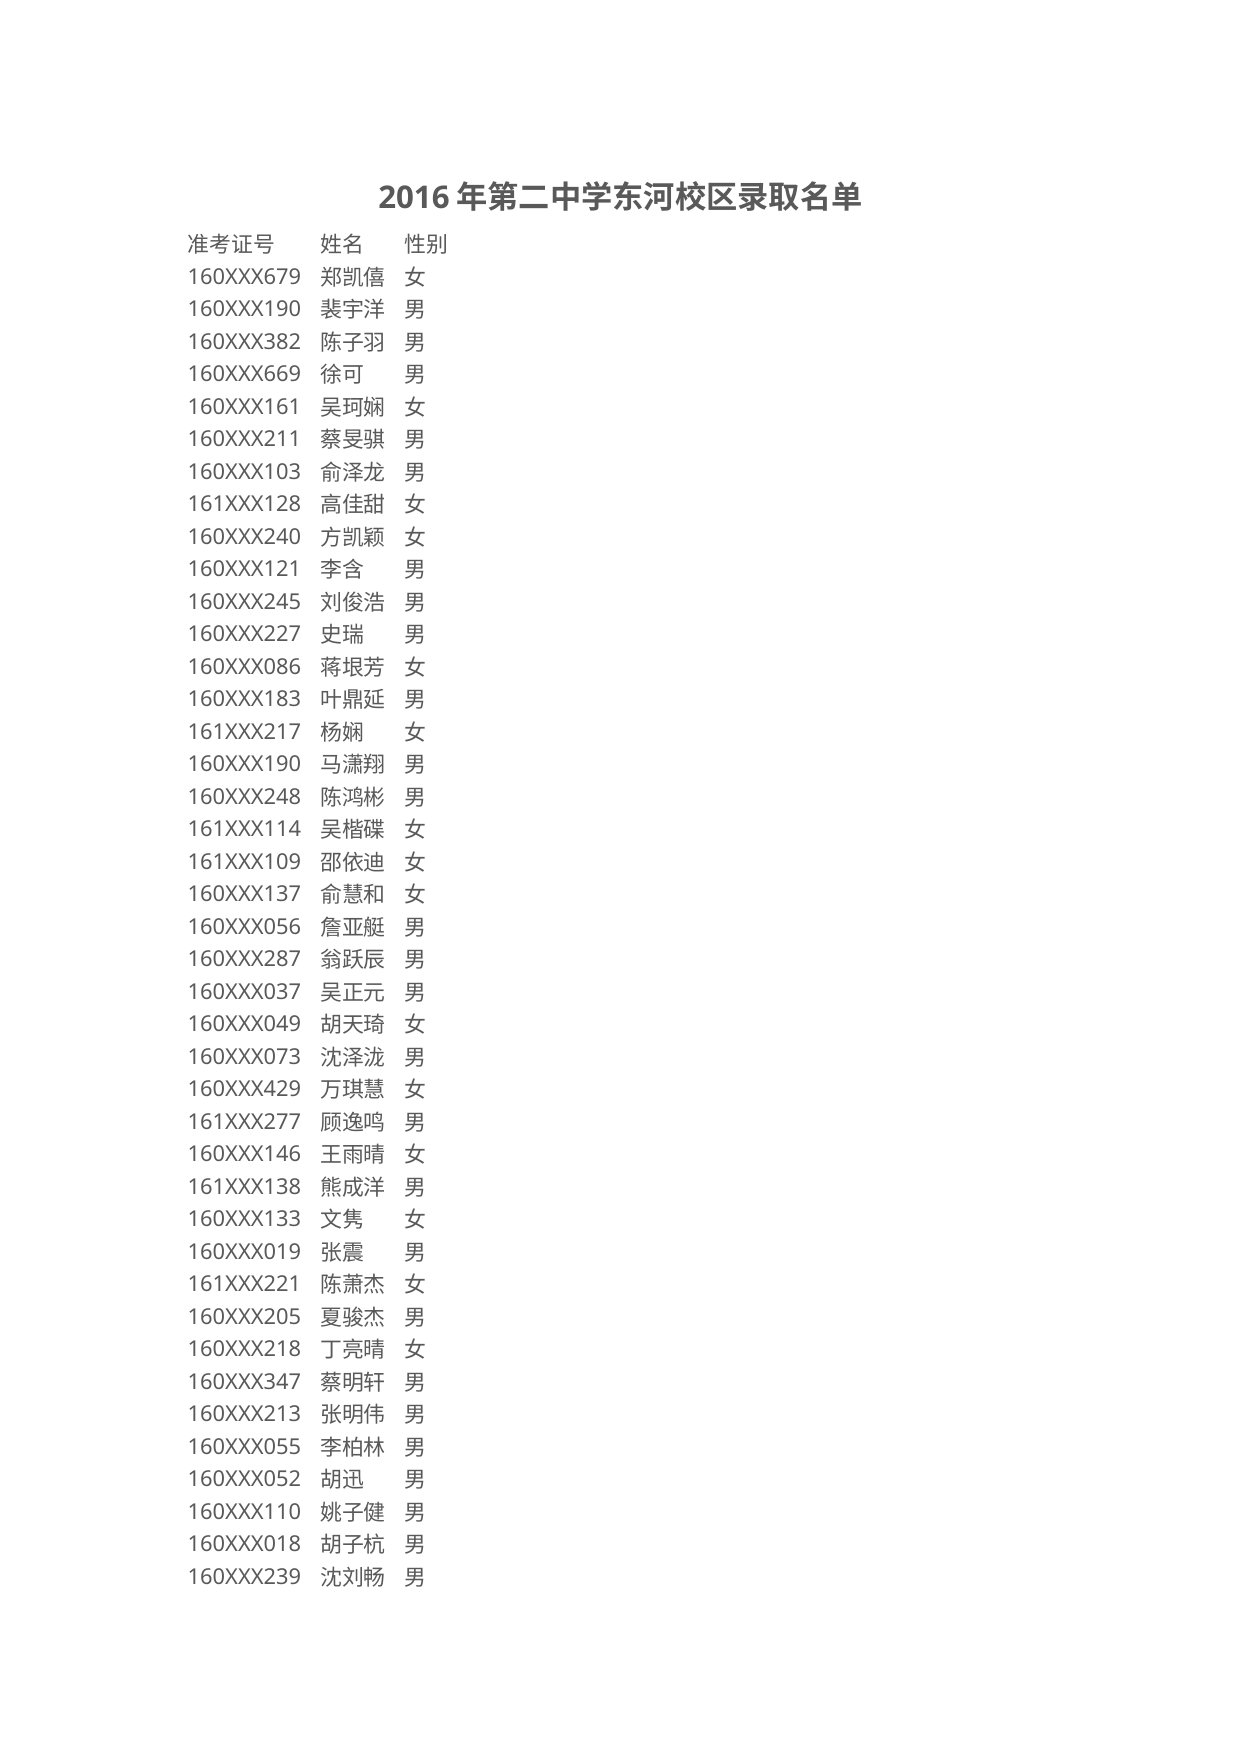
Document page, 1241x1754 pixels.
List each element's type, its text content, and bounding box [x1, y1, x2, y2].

table_cell 男 [404, 1462, 481, 1494]
table_cell 161XXX221 [188, 1267, 320, 1299]
table_cell 160XXX018 [188, 1527, 320, 1559]
table_cell 王雨晴 [320, 1137, 404, 1169]
table_cell 邵依迪 [320, 845, 404, 877]
table_cell 俞泽龙 [320, 455, 404, 487]
table_cell 男 [404, 1040, 481, 1072]
table_cell 陈萧杰 [320, 1267, 404, 1299]
table_cell 女 [404, 845, 481, 877]
table_cell 160XXX086 [188, 650, 320, 682]
table_cell 160XXX019 [188, 1235, 320, 1267]
table_cell 陈子羽 [320, 325, 404, 357]
table_cell 女 [404, 1202, 481, 1234]
table_cell 陈鸿彬 [320, 780, 404, 812]
table_cell 男 [404, 585, 481, 617]
table_cell 女 [404, 1007, 481, 1039]
table_cell 160XXX245 [188, 585, 320, 617]
table_cell 沈泽泷 [320, 1040, 404, 1072]
table_cell 161XXX109 [188, 845, 320, 877]
table_cell 女 [404, 520, 481, 552]
table_cell 胡天琦 [320, 1007, 404, 1039]
table_cell 男 [404, 1105, 481, 1137]
table_cell 160XXX190 [188, 292, 320, 324]
table_cell 熊成洋 [320, 1170, 404, 1202]
table_cell 160XXX137 [188, 877, 320, 909]
table_cell 裴宇洋 [320, 292, 404, 324]
table_cell 160XXX056 [188, 910, 320, 942]
table_cell 160XXX213 [188, 1397, 320, 1429]
table_cell 文隽 [320, 1202, 404, 1234]
table_cell 男 [404, 455, 481, 487]
table_cell 男 [404, 1560, 481, 1592]
table_cell 万琪慧 [320, 1072, 404, 1104]
table_cell 160XXX239 [188, 1560, 320, 1592]
table_cell 160XXX240 [188, 520, 320, 552]
table_cell 160XXX205 [188, 1300, 320, 1332]
table_cell 吴正元 [320, 975, 404, 1007]
table_cell 男 [404, 975, 481, 1007]
table_cell 女 [404, 877, 481, 909]
table_cell 翁跃辰 [320, 942, 404, 974]
table_cell 吴楷碟 [320, 812, 404, 844]
table_cell 徐可 [320, 357, 404, 389]
table_cell 郑凯僖 [320, 260, 404, 292]
table_cell 沈刘畅 [320, 1560, 404, 1592]
table_cell 160XXX347 [188, 1365, 320, 1397]
table_cell 詹亚艇 [320, 910, 404, 942]
table_cell 张震 [320, 1235, 404, 1267]
table_cell 李含 [320, 552, 404, 584]
table_cell 顾逸鸣 [320, 1105, 404, 1137]
table_cell 夏骏杰 [320, 1300, 404, 1332]
table_cell 丁亮晴 [320, 1332, 404, 1364]
table_cell 马潇翔 [320, 747, 404, 779]
table_cell 高佳甜 [320, 487, 404, 519]
table_cell 161XXX138 [188, 1170, 320, 1202]
table_cell 男 [404, 292, 481, 324]
table_cell 160XXX190 [188, 747, 320, 779]
table_header 准考证号 [188, 227, 320, 259]
table_cell 蔡旻骐 [320, 422, 404, 454]
table_cell 叶鼎延 [320, 682, 404, 714]
table_header 性别 [404, 227, 481, 259]
table_cell 男 [404, 942, 481, 974]
table_cell 女 [404, 715, 481, 747]
table_cell 160XXX287 [188, 942, 320, 974]
table_cell 男 [404, 1235, 481, 1267]
table_cell 男 [404, 357, 481, 389]
table_cell 胡迅 [320, 1462, 404, 1494]
table_cell 杨娴 [320, 715, 404, 747]
table_cell 女 [404, 260, 481, 292]
text 2016年第二中学东河校区录取名单 [187, 162, 1053, 227]
table_cell 161XXX217 [188, 715, 320, 747]
table_cell 男 [404, 1300, 481, 1332]
table_cell 160XXX161 [188, 390, 320, 422]
table_cell 史瑞 [320, 617, 404, 649]
table_cell 男 [404, 1397, 481, 1429]
table_cell 姚子健 [320, 1495, 404, 1527]
table_cell 吴珂娴 [320, 390, 404, 422]
table_cell 160XXX669 [188, 357, 320, 389]
table_cell 160XXX183 [188, 682, 320, 714]
table_cell 男 [404, 682, 481, 714]
table_cell 女 [404, 650, 481, 682]
table_cell 160XXX037 [188, 975, 320, 1007]
table_cell 160XXX679 [188, 260, 320, 292]
table_cell 胡子杭 [320, 1527, 404, 1559]
table_cell 男 [404, 747, 481, 779]
table_cell 161XXX128 [188, 487, 320, 519]
table_cell 160XXX110 [188, 1495, 320, 1527]
table_cell 女 [404, 1267, 481, 1299]
table_cell 男 [404, 910, 481, 942]
table_cell 男 [404, 780, 481, 812]
table_cell 160XXX121 [188, 552, 320, 584]
table_cell 女 [404, 1137, 481, 1169]
table_cell 刘俊浩 [320, 585, 404, 617]
table_cell 160XXX052 [188, 1462, 320, 1494]
table_cell 160XXX146 [188, 1137, 320, 1169]
table_cell 160XXX073 [188, 1040, 320, 1072]
table_cell 161XXX114 [188, 812, 320, 844]
table_cell 男 [404, 325, 481, 357]
table_cell 俞慧和 [320, 877, 404, 909]
table_cell 男 [404, 1527, 481, 1559]
table_cell 男 [404, 1170, 481, 1202]
table_cell 张明伟 [320, 1397, 404, 1429]
table_cell 160XXX248 [188, 780, 320, 812]
table_cell 女 [404, 487, 481, 519]
table_header 姓名 [320, 227, 404, 259]
table_cell 160XXX103 [188, 455, 320, 487]
table_cell 160XXX227 [188, 617, 320, 649]
table_cell 160XXX429 [188, 1072, 320, 1104]
table_cell 男 [404, 422, 481, 454]
table_cell 女 [404, 1332, 481, 1364]
table_cell 160XXX133 [188, 1202, 320, 1234]
table_cell 男 [404, 1430, 481, 1462]
table_cell 160XXX382 [188, 325, 320, 357]
table_cell 女 [404, 812, 481, 844]
table_cell 男 [404, 1365, 481, 1397]
table_cell 蒋垠芳 [320, 650, 404, 682]
table_cell 女 [404, 390, 481, 422]
table_cell 方凯颖 [320, 520, 404, 552]
table_cell 男 [404, 617, 481, 649]
table_cell 160XXX211 [188, 422, 320, 454]
table_cell 160XXX055 [188, 1430, 320, 1462]
table_cell 男 [404, 552, 481, 584]
table_cell 160XXX049 [188, 1007, 320, 1039]
table_cell 李柏林 [320, 1430, 404, 1462]
table_cell 女 [404, 1072, 481, 1104]
table_cell 男 [404, 1495, 481, 1527]
table_cell 蔡明轩 [320, 1365, 404, 1397]
table_cell 160XXX218 [188, 1332, 320, 1364]
table_cell 161XXX277 [188, 1105, 320, 1137]
